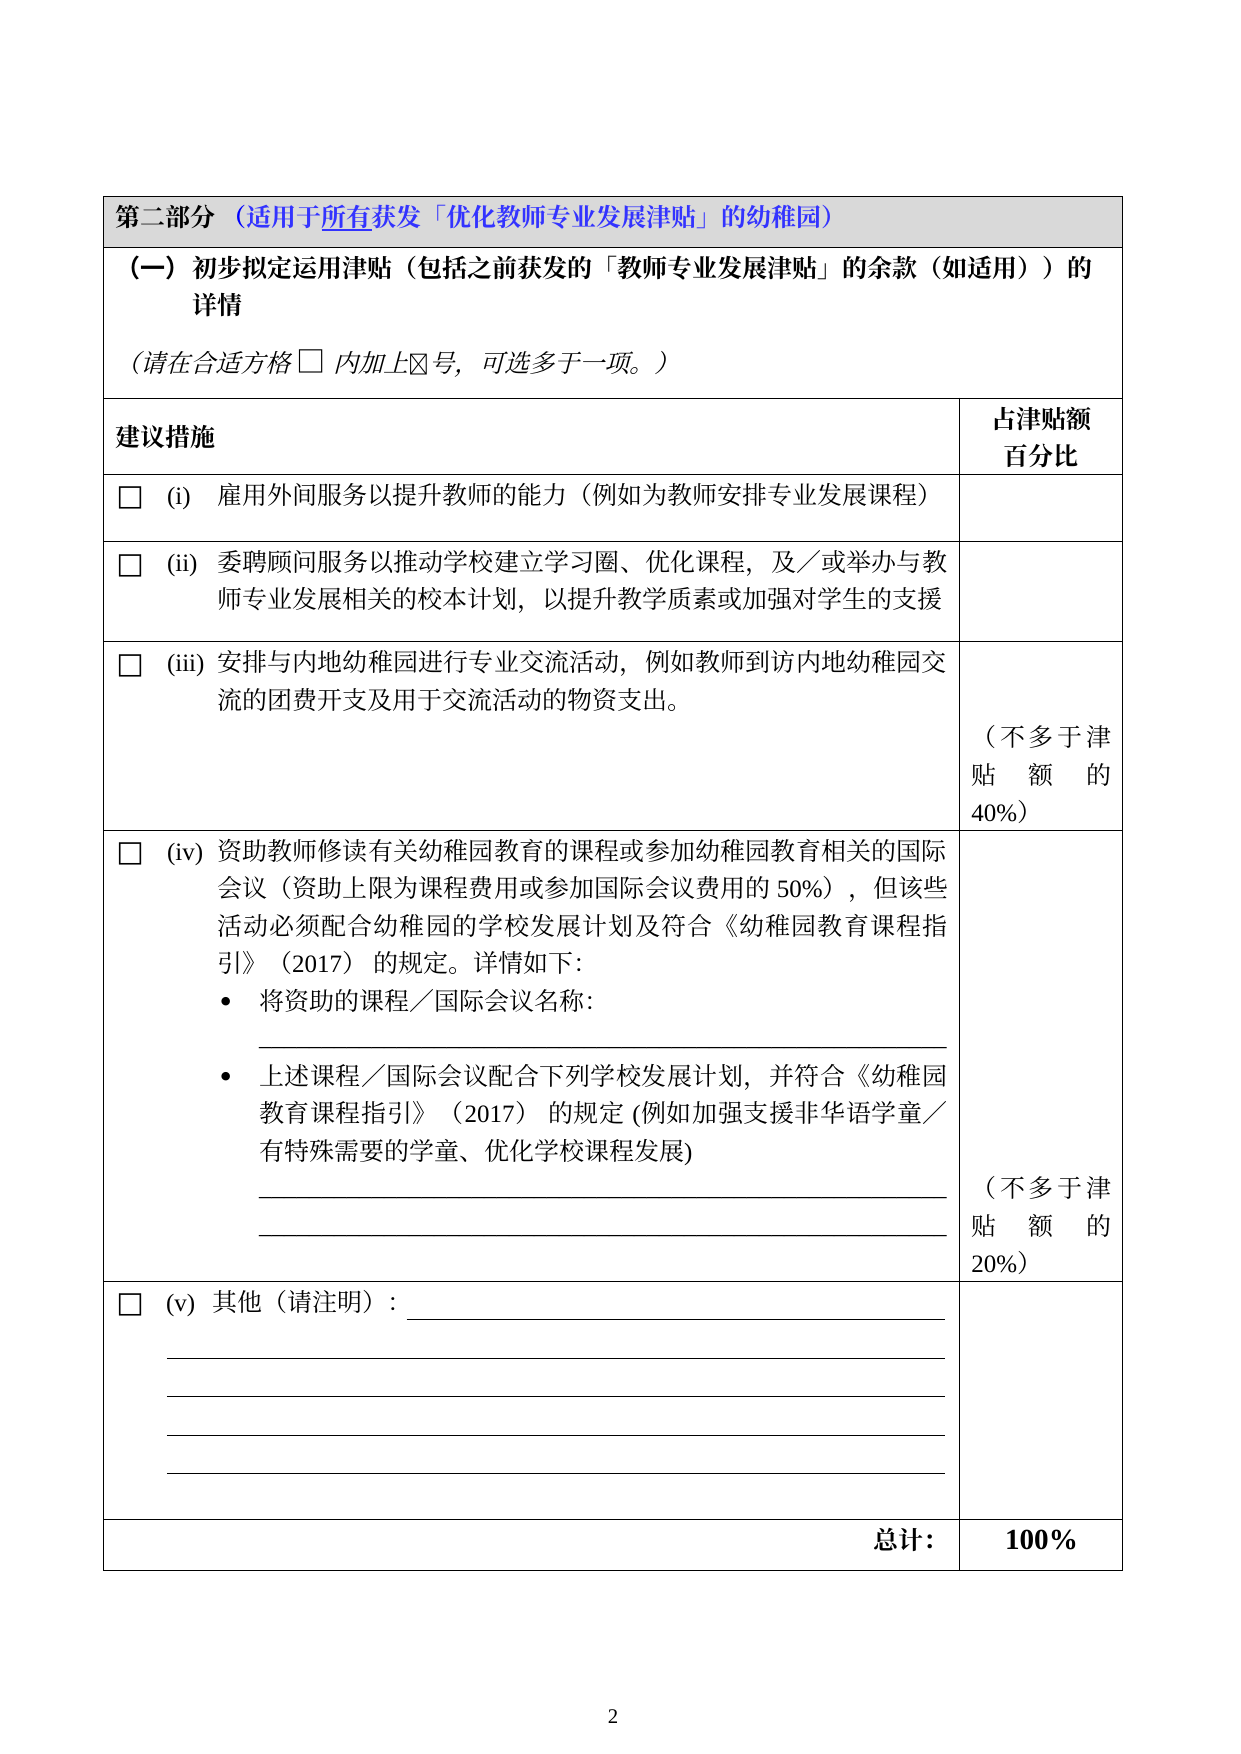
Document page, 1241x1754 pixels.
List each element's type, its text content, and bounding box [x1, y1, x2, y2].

table_cell 安排与内地幼稚园进行专业交流活动，例如教师到访内地幼稚园交流的团费开支及用于交流活动的物资支出。 [156, 642, 959, 829]
table_cell 资助教师修读有关幼稚园教育的课程或参加幼稚园教育相关的国际会议（资助上限为课程费用或参加国际会议费用的50%），但该些活动必须配合幼稚园的学校发展计划及符合《幼稚园教育课程指引》（2017） 的规定。详情如下： 将资助的课程／国际会议名称： _______________________________________________________ 上述课程／国际会议配合下列学校发展计划，并符合《幼稚园教育课程指引》（2017） 的规定 (例如加强支援非华语学童／有特殊需要的学童、优化学校课程发展) _______________________________________________________ _______________________________________________________ [156, 831, 959, 1281]
table_cell 建议措施 [104, 399, 959, 474]
table_cell 雇用外间服务以提升教师的能力（例如为教师安排专业发展课程） [156, 475, 959, 541]
table_cell □ [104, 831, 156, 1281]
table_cell （不多于津贴额的40%） [960, 642, 1122, 829]
table_cell （不多于津贴额的20%） [960, 831, 1122, 1281]
table_cell 初步拟定运用津贴（包括之前获发的「教师专业发展津贴」的余款（如适用））的详情 （请在合适方格 □ 内加上号，可选多于一项。） [104, 248, 1122, 398]
table_cell 总计： [156, 1520, 959, 1570]
table_cell [960, 1282, 1122, 1519]
table_cell □ [104, 642, 156, 829]
table_cell □ [104, 1282, 156, 1519]
table_header 第二部分 （适用于所有获发「优化教师专业发展津贴」的幼稚园） [104, 197, 1122, 247]
table_cell [156, 1282, 959, 1519]
table_cell □ [104, 542, 156, 641]
table_cell [960, 475, 1122, 541]
table_cell 委聘顾问服务以推动学校建立学习圈、优化课程，及／或举办与教师专业发展相关的校本计划，以提升教学质素或加强对学生的支援 [156, 542, 959, 641]
table_cell [104, 1520, 156, 1570]
table_cell 100% [960, 1520, 1122, 1570]
table_cell □ [104, 475, 156, 541]
table_cell [960, 542, 1122, 641]
table_cell 占津贴额 百分比 [960, 399, 1122, 474]
